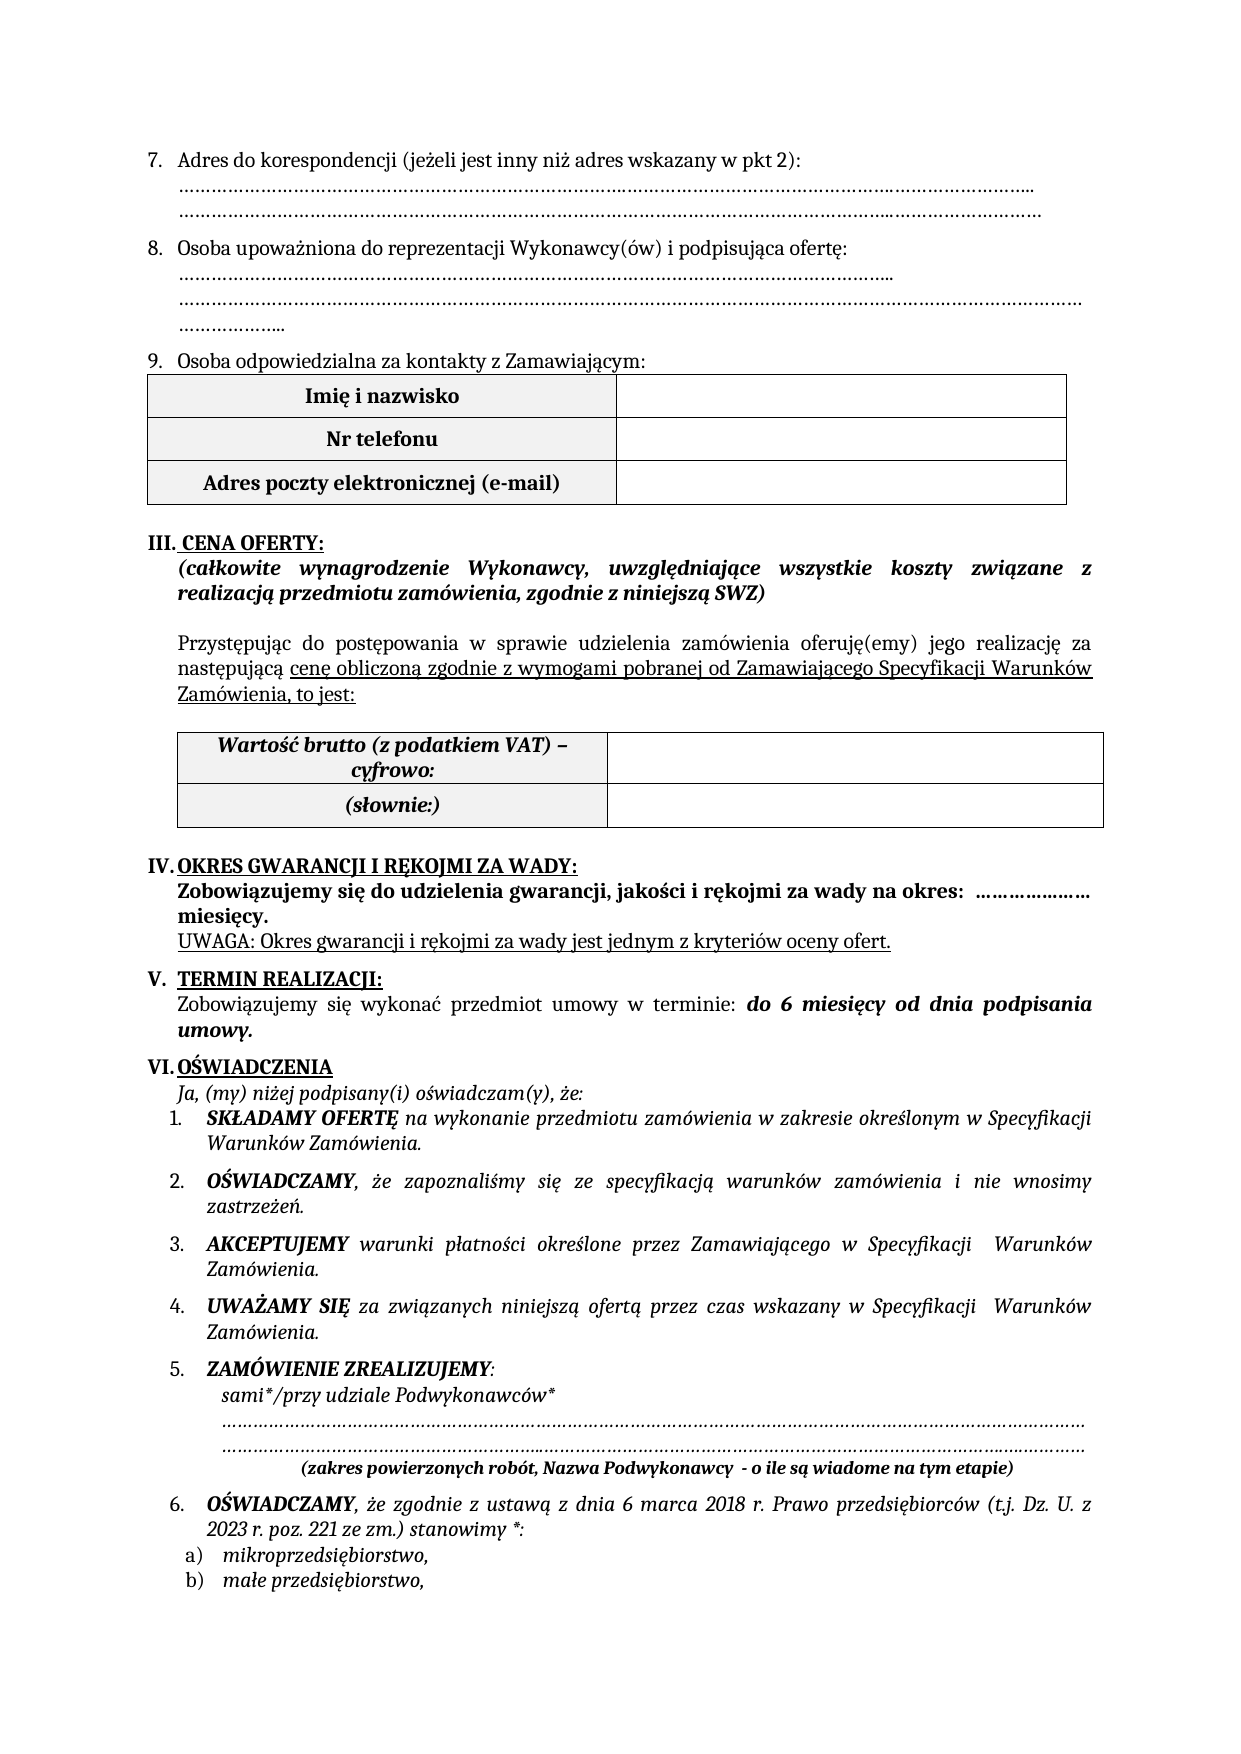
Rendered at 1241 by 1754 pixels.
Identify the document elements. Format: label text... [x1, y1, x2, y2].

table_cell (słownie:) [178, 784, 607, 827]
list OŚWIADCZAMY, że zapoznaliśmy się ze specyfikacją warunków zamówienia i nie wnosimy zastrzeżeń. [169, 1168, 1093, 1219]
list OŚWIADCZENIA [148, 1055, 1093, 1080]
list OŚWIADCZAMY, że zgodnie z ustawą z dnia 6 marca 2018 r. Prawo przedsiębiorców (t.j. Dz. U. z 2023 r. poz. 221 ze zm.) stanowimy *: [169, 1492, 1093, 1542]
table_cell Adres poczty elektronicznej (e-mail) [148, 461, 616, 504]
list mikroprzedsiębiorstwo, [185, 1542, 1093, 1568]
list Adres do korespondencji (jeżeli jest inny niż adres wskazany w pkt 2): [148, 148, 1093, 173]
list AKCEPTUJEMY warunki płatności określone przez Zamawiającego w Specyfikacji Warunków Zamówienia. [169, 1231, 1093, 1282]
text Ja, (my) niżej podpisany(i) oświadczam(y), że: [177, 1080, 1093, 1105]
text …………………………………………………………………………………………………………………..………………………………………………………………………………………………………………………………………………………………….. [177, 261, 1093, 337]
table_header Wartość brutto (z podatkiem VAT) – cyfrowo: [178, 733, 607, 783]
text (zakres powierzonych robót, Nazwa Podwykonawcy - o ile są wiadome na tym etapie) [223, 1458, 1093, 1479]
list CENA OFERTY: [148, 530, 1093, 556]
table_cell [608, 784, 1103, 827]
list TERMIN REALIZACJI: [148, 967, 1093, 992]
list SKŁADAMY OFERTĘ na wykonanie przedmiotu zamówienia w zakresie określonym w Specyfikacji Warunków Zamówienia. [169, 1105, 1093, 1156]
list ZAMÓWIENIE ZREALIZUJEMY: [169, 1357, 1093, 1382]
table_cell Nr telefonu [148, 418, 616, 460]
table_cell [617, 461, 1066, 504]
list małe przedsiębiorstwo, [185, 1568, 1093, 1593]
list Osoba upoważniona do reprezentacji Wykonawcy(ów) i podpisująca ofertę: [148, 236, 1093, 261]
text ………………………………………………………………………………………………………………………………………………………………………………………………………..…………………………………………………………………………….….………… [221, 1407, 1093, 1458]
list Osoba odpowiedzialna za kontakty z Zamawiającym: [148, 349, 1093, 374]
text (całkowite wynagrodzenie Wykonawcy, uwzględniające wszystkie koszty związane z realizacją przedmiotu zamówienia, zgodnie z niniejszą SWZ) [177, 556, 1093, 606]
text Zobowiązujemy się do udzielenia gwarancji, jakości i rękojmi za wady na okres: …………...…… miesięcy. [177, 879, 1093, 929]
table_cell [617, 418, 1066, 460]
table_header [608, 733, 1103, 783]
text Zobowiązujemy się wykonać przedmiot umowy w terminie: do 6 miesięcy od dnia podpisania umowy. [177, 992, 1093, 1042]
table_header [617, 375, 1066, 417]
text ……………………………………………………………………….………………………………………….…………………….. [177, 173, 1093, 198]
text …………………………………………………………………………………………………………………..……………………… [177, 198, 1093, 223]
list OKRES GWARANCJI I RĘKOJMI ZA WADY: [148, 853, 1093, 879]
list UWAŻAMY SIĘ za związanych niniejszą ofertą przez czas wskazany w Specyfikacji Warunków Zamówienia. [169, 1294, 1093, 1344]
table_header Imię i nazwisko [148, 375, 616, 417]
text sami*/przy udziale Podwykonawców* [221, 1382, 1093, 1407]
text Przystępując do postępowania w sprawie udzielenia zamówienia oferuję(emy) jego realizację za następującą cenę obliczoną zgodnie z wymogami pobranej od Zamawiającego Specyfikacji Warunków Zamówienia, to jest: [177, 631, 1093, 707]
text UWAGA: Okres gwarancji i rękojmi za wady jest jednym z kryteriów oceny ofert. [177, 929, 1093, 954]
